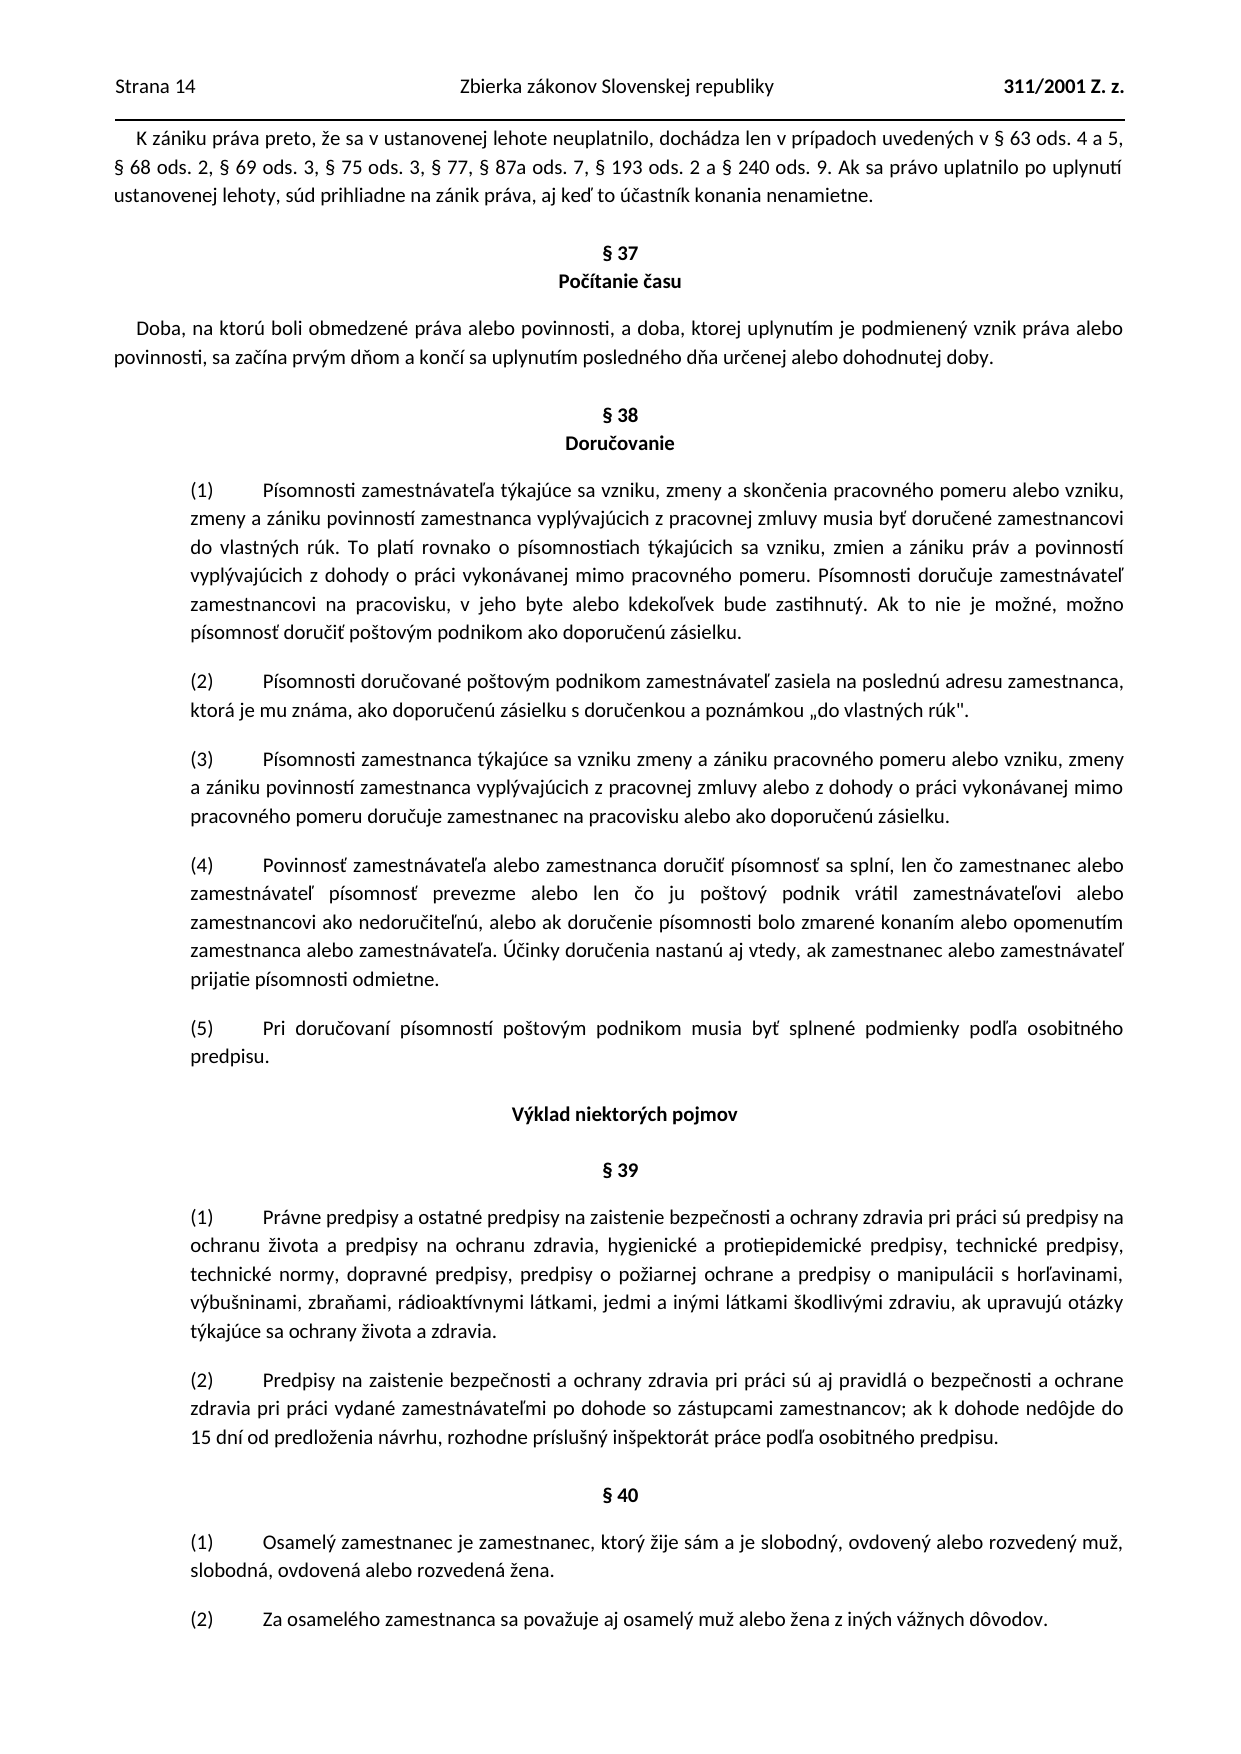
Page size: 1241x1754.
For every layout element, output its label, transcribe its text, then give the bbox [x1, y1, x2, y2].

text § 39 [126, 1157, 1114, 1183]
text K zániku práva preto, že sa v ustanovenej lehote neuplatnilo, dochádza len v prípadoch uvedených v § 63 ods. 4 a 5, § 68 ods. 2, § 69 ods. 3, § 75 ods. 3, § 77, § 87a ods. 7, § 193 ods. 2 a § 240 ods. 9. Ak sa právo uplatnilo po uplynutí ustanovenej lehoty, súd prihliadne na zánik práva, aj keď to účastník konania nenamietne. [113, 101, 1125, 208]
list Písomnosti zamestnávateľa týkajúce sa vzniku, zmeny a skončenia pracovného pomeru alebo vzniku, zmeny a zániku povinností zamestnanca vyplývajúcich z pracovnej zmluvy musia byť doručené zamestnancovi do vlastných rúk. To platí rovnako o písomnostiach týkajúcich sa vzniku, zmien a zániku práv a povinností vyplývajúcich z dohody o práci vykonávanej mimo pracovného pomeru. Písomnosti doručuje zamestnávateľ zamestnancovi na pracovisku, v jeho byte alebo kdekoľvek bude zastihnutý. Ak to nie je možné, možno písomnosť doručiť poštovým podnikom ako doporučenú zásielku. [190, 477, 1125, 644]
list Povinnosť zamestnávateľa alebo zamestnanca doručiť písomnosť sa splní, len čo zamestnanec alebo zamestnávateľ písomnosť prevezme alebo len čo ju poštový podnik vrátil zamestnávateľovi alebo zamestnancovi ako nedoručiteľnú, alebo ak doručenie písomnosti bolo zmarené konaním alebo opomenutím zamestnanca alebo zamestnávateľa. Účinky doručenia nastanú aj vtedy, ak zamestnanec alebo zamestnávateľ prijatie písomnosti odmietne. [190, 852, 1125, 991]
list Za osamelého zamestnanca sa považuje aj osamelý muž alebo žena z iných vážnych dôvodov. [190, 1606, 1125, 1632]
list Písomnosti zamestnanca týkajúce sa vzniku zmeny a zániku pracovného pomeru alebo vzniku, zmeny a zániku povinností zamestnanca vyplývajúcich z pracovnej zmluvy alebo z dohody o práci vykonávanej mimo pracovného pomeru doručuje zamestnanec na pracovisku alebo ako doporučenú zásielku. [190, 746, 1125, 828]
list Pri doručovaní písomností poštovým podnikom musia byť splnené podmienky podľa osobitného predpisu. [190, 1015, 1125, 1069]
text Výklad niektorých pojmov [126, 1101, 1123, 1127]
text § 37 [126, 240, 1114, 266]
text § 40 [126, 1482, 1114, 1507]
text Doba, na ktorú boli obmedzené práva alebo povinnosti, a doba, ktorej uplynutím je podmienený vznik práva alebo povinnosti, sa začína prvým dňom a končí sa uplynutím posledného dňa určenej alebo dohodnutej doby. [113, 315, 1125, 369]
list Právne predpisy a ostatné predpisy na zaistenie bezpečnosti a ochrany zdravia pri práci sú predpisy na ochranu života a predpisy na ochranu zdravia, hygienické a protiepidemické predpisy, technické predpisy, technické normy, dopravné predpisy, predpisy o požiarnej ochrane a predpisy o manipulácii s horľavinami, výbušninami, zbraňami, rádioaktívnymi látkami, jedmi a inými látkami škodlivými zdraviu, ak upravujú otázky týkajúce sa ochrany života a zdravia. [190, 1204, 1125, 1343]
list Predpisy na zaistenie bezpečnosti a ochrany zdravia pri práci sú aj pravidlá o bezpečnosti a ochrane zdravia pri práci vydané zamestnávateľmi po dohode so zástupcami zamestnancov; ak k dohode nedôjde do 15 dní od predloženia návrhu, rozhodne príslušný inšpektorát práce podľa osobitného predpisu. [190, 1367, 1125, 1449]
list Písomnosti doručované poštovým podnikom zamestnávateľ zasiela na poslednú adresu zamestnanca, ktorá je mu známa, ako doporučenú zásielku s doručenkou a poznámkou „do vlastných rúk". [190, 668, 1125, 722]
text Doručovanie [126, 430, 1114, 456]
text § 38 [126, 402, 1114, 427]
text Počítanie času [126, 268, 1114, 294]
list Osamelý zamestnanec je zamestnanec, ktorý žije sám a je slobodný, ovdovený alebo rozvedený muž, slobodná, ovdovená alebo rozvedená žena. [190, 1529, 1125, 1583]
